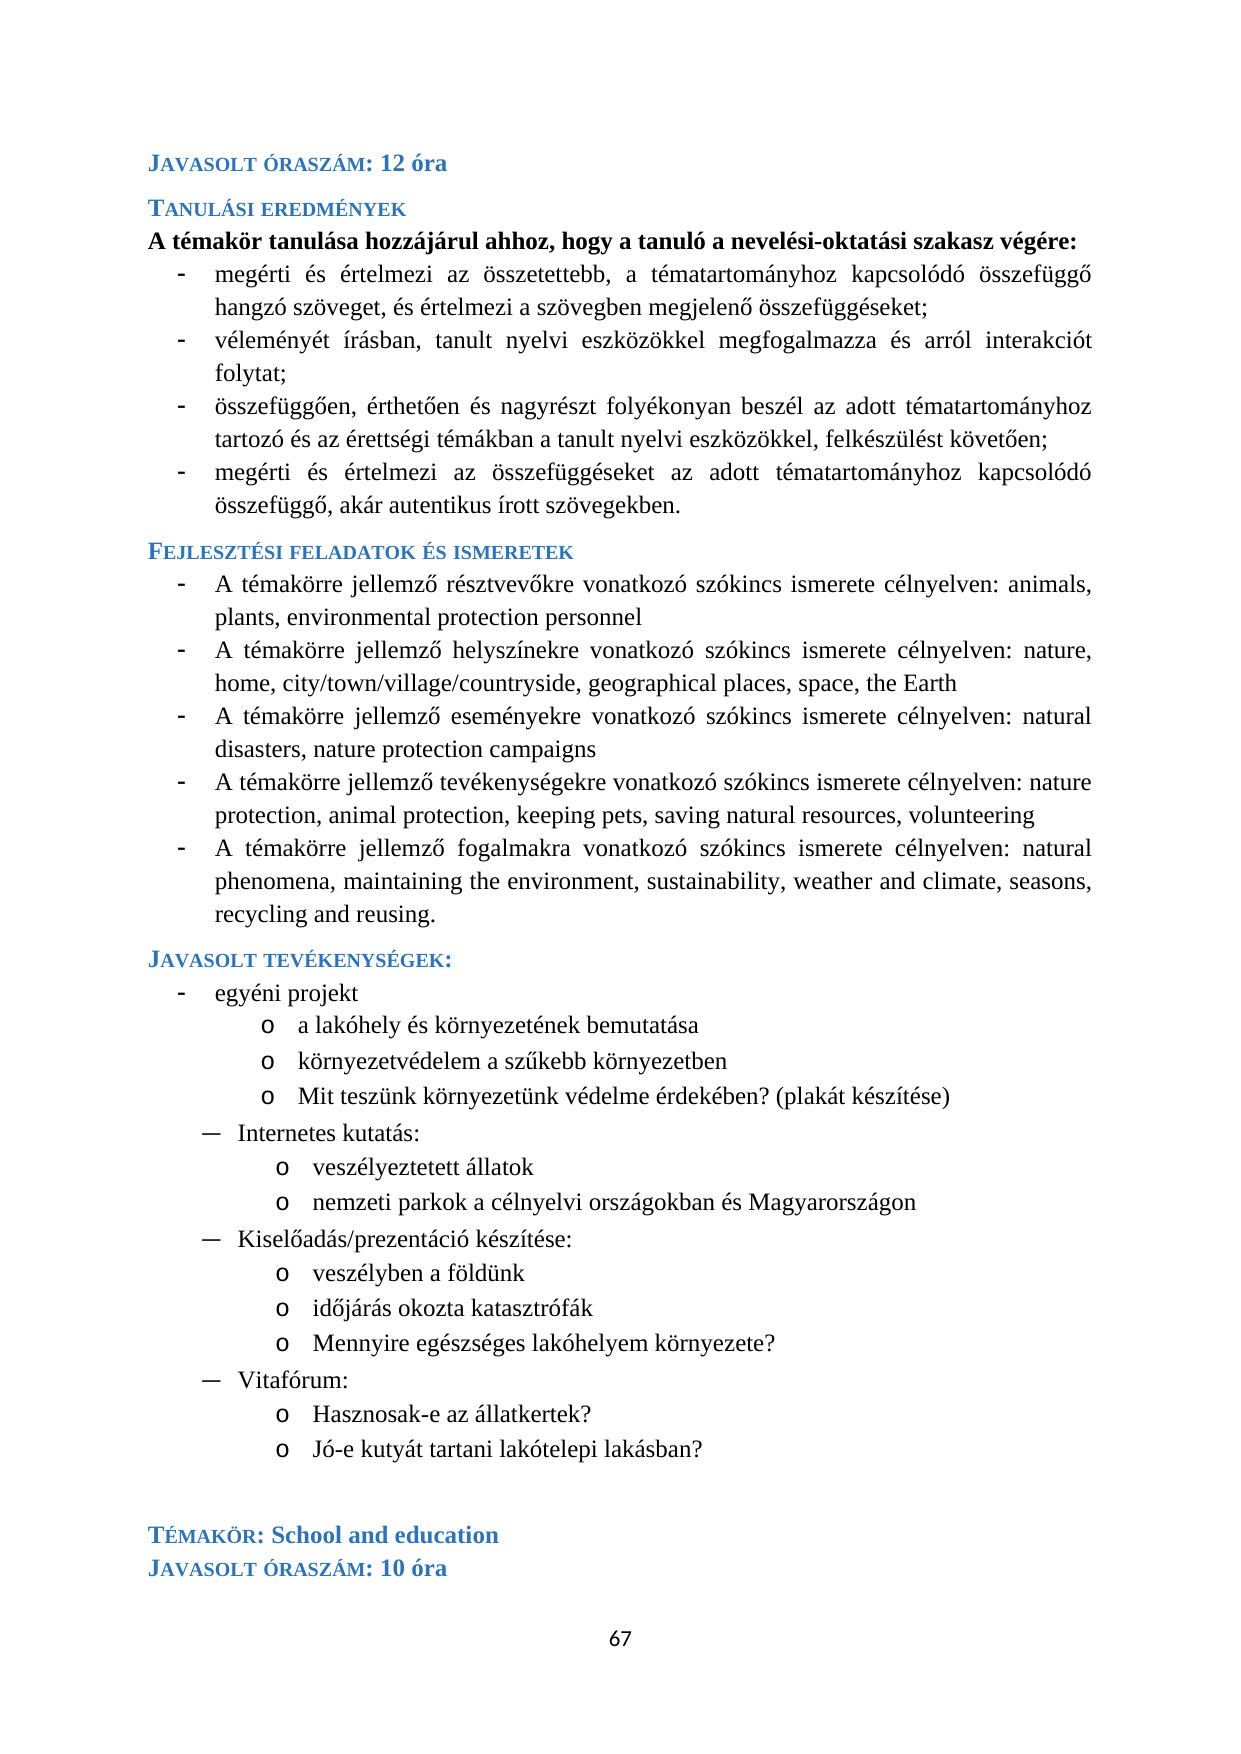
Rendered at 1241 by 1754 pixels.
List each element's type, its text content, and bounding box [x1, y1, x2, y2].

list Internetes kutatás: [200, 1117, 1093, 1147]
list a lakóhely és környezetének bemutatása [260, 1011, 1093, 1041]
list egyéni projekt [177, 978, 1093, 1006]
list A témakörre jellemző tevékenységekre vonatkozó szókincs ismerete célnyelven: nature protection, animal protection, keeping pets, saving natural resources, volunteering [177, 767, 1093, 829]
list megérti és értelmezi az összetettebb, a tématartományhoz kapcsolódó összefüggő hangzó szöveget, és értelmezi a szövegben megjelenő összefüggéseket; [177, 259, 1093, 321]
text Javasolt óraszám: 10 óra [148, 1553, 1093, 1582]
subtitle Fejlesztési feladatok és ismeretek [148, 536, 1093, 564]
list nemzeti parkok a célnyelvi országokban és Magyarországon [275, 1187, 1093, 1218]
list A témakörre jellemző helyszínekre vonatkozó szókincs ismerete célnyelven: nature, home, city/town/village/countryside, geographical places, space, the Earth [177, 635, 1093, 697]
list környezetvédelem a szűkebb környezetben [260, 1046, 1093, 1077]
text Javasolt óraszám: 12 óra [148, 148, 1093, 176]
list időjárás okozta katasztrófák [275, 1293, 1093, 1324]
list veszélyben a földünk [275, 1258, 1093, 1288]
text Témakör: School and education [148, 1520, 1093, 1548]
list Mennyire egészséges lakóhelyem környezete? [275, 1328, 1093, 1359]
list Vitafórum: [200, 1364, 1093, 1394]
list Hasznosak-e az állatkertek? [275, 1399, 1093, 1430]
list összefüggően, érthetően és nagyrészt folyékonyan beszél az adott tématartományhoz tartozó és az érettségi témákban a tanult nyelvi eszközökkel, felkészülést követően; [177, 391, 1093, 453]
list A témakörre jellemző eseményekre vonatkozó szókincs ismerete célnyelven: natural disasters, nature protection campaigns [177, 701, 1093, 763]
list Jó-e kutyát tartani lakótelepi lakásban? [275, 1434, 1093, 1465]
list A témakörre jellemző fogalmakra vonatkozó szókincs ismerete célnyelven: natural phenomena, maintaining the environment, sustainability, weather and climate, seasons, recycling and reusing. [177, 833, 1093, 928]
list A témakörre jellemző résztvevőkre vonatkozó szókincs ismerete célnyelven: animals, plants, environmental protection personnel [177, 569, 1093, 631]
list veszélyeztetett állatok [275, 1152, 1093, 1183]
list Mit teszünk környezetünk védelme érdekében? (plakát készítése) [260, 1081, 1093, 1112]
text A témakör tanulása hozzájárul ahhoz, hogy a tanuló a nevelési-oktatási szakasz végére: [148, 226, 1093, 255]
subtitle Javasolt tevékenységek: [148, 944, 1093, 973]
list Kiselőadás/prezentáció készítése: [200, 1223, 1093, 1253]
list véleményét írásban, tanult nyelvi eszközökkel megfogalmazza és arról interakciót folytat; [177, 325, 1093, 387]
list megérti és értelmezi az összefüggéseket az adott tématartományhoz kapcsolódó összefüggő, akár autentikus írott szövegekben. [177, 457, 1093, 519]
subtitle Tanulási eredmények [148, 193, 1093, 222]
